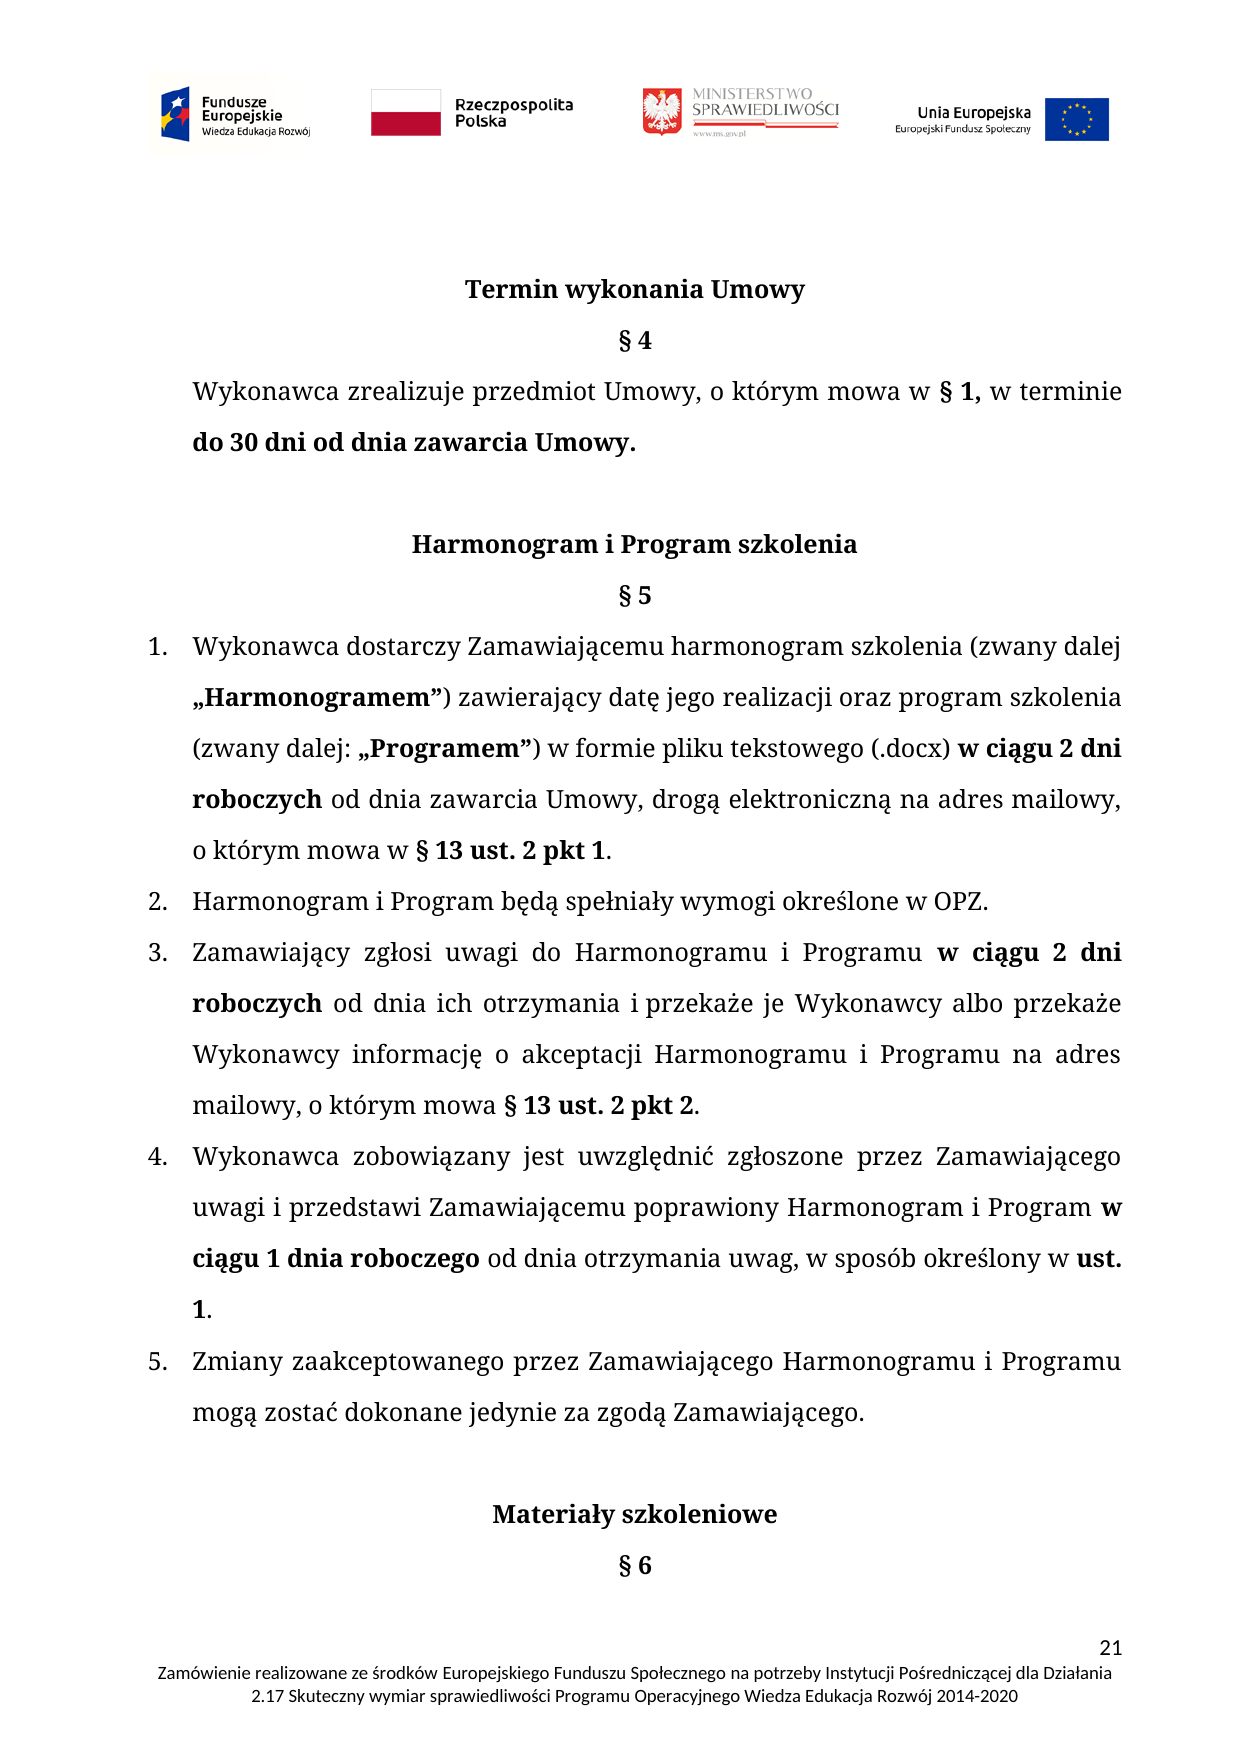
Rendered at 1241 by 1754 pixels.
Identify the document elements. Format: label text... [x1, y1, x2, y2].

text § 5 [148, 577, 1122, 612]
text Termin wykonania Umowy [148, 271, 1122, 305]
list Zmiany zaakceptowanego przez Zamawiającego Harmonogramu i Programu mogą zostać dokonane jedynie za zgodą Zamawiającego. [148, 1343, 1122, 1428]
list Zamawiający zgłosi uwagi do Harmonogramu i Programu w ciągu 2 dni roboczych od dnia ich otrzymania i przekaże je Wykonawcy albo przekaże Wykonawcy informację o akceptacji Harmonogramu i Programu na adres mailowy, o którym mowa § 13 ust. 2 pkt 2. [148, 935, 1122, 1122]
picture [147, 72, 1123, 155]
text Harmonogram i Program szkolenia [148, 526, 1122, 561]
list Wykonawca zobowiązany jest uwzględnić zgłoszone przez Zamawiającego uwagi i przedstawi Zamawiającemu poprawiony Harmonogram i Program w ciągu 1 dnia roboczego od dnia otrzymania uwag, w sposób określony w ust. 1. [148, 1139, 1122, 1326]
text § 4 [148, 322, 1122, 356]
text Wykonawca zrealizuje przedmiot Umowy, o którym mowa w § 1, w terminie do 30 dni od dnia zawarcia Umowy. [192, 373, 1122, 458]
list Harmonogram i Program będą spełniały wymogi określone w OPZ. [148, 884, 1122, 918]
list Wykonawca dostarczy Zamawiającemu harmonogram szkolenia (zwany dalej „Harmonogramem”) zawierający datę jego realizacji oraz program szkolenia (zwany dalej: „Programem”) w formie pliku tekstowego (.docx) w ciągu 2 dni roboczych od dnia zawarcia Umowy, drogą elektroniczną na adres mailowy, o którym mowa w § 13 ust. 2 pkt 1. [148, 628, 1122, 867]
text § 6 [148, 1547, 1122, 1581]
text Materiały szkoleniowe [148, 1496, 1122, 1530]
